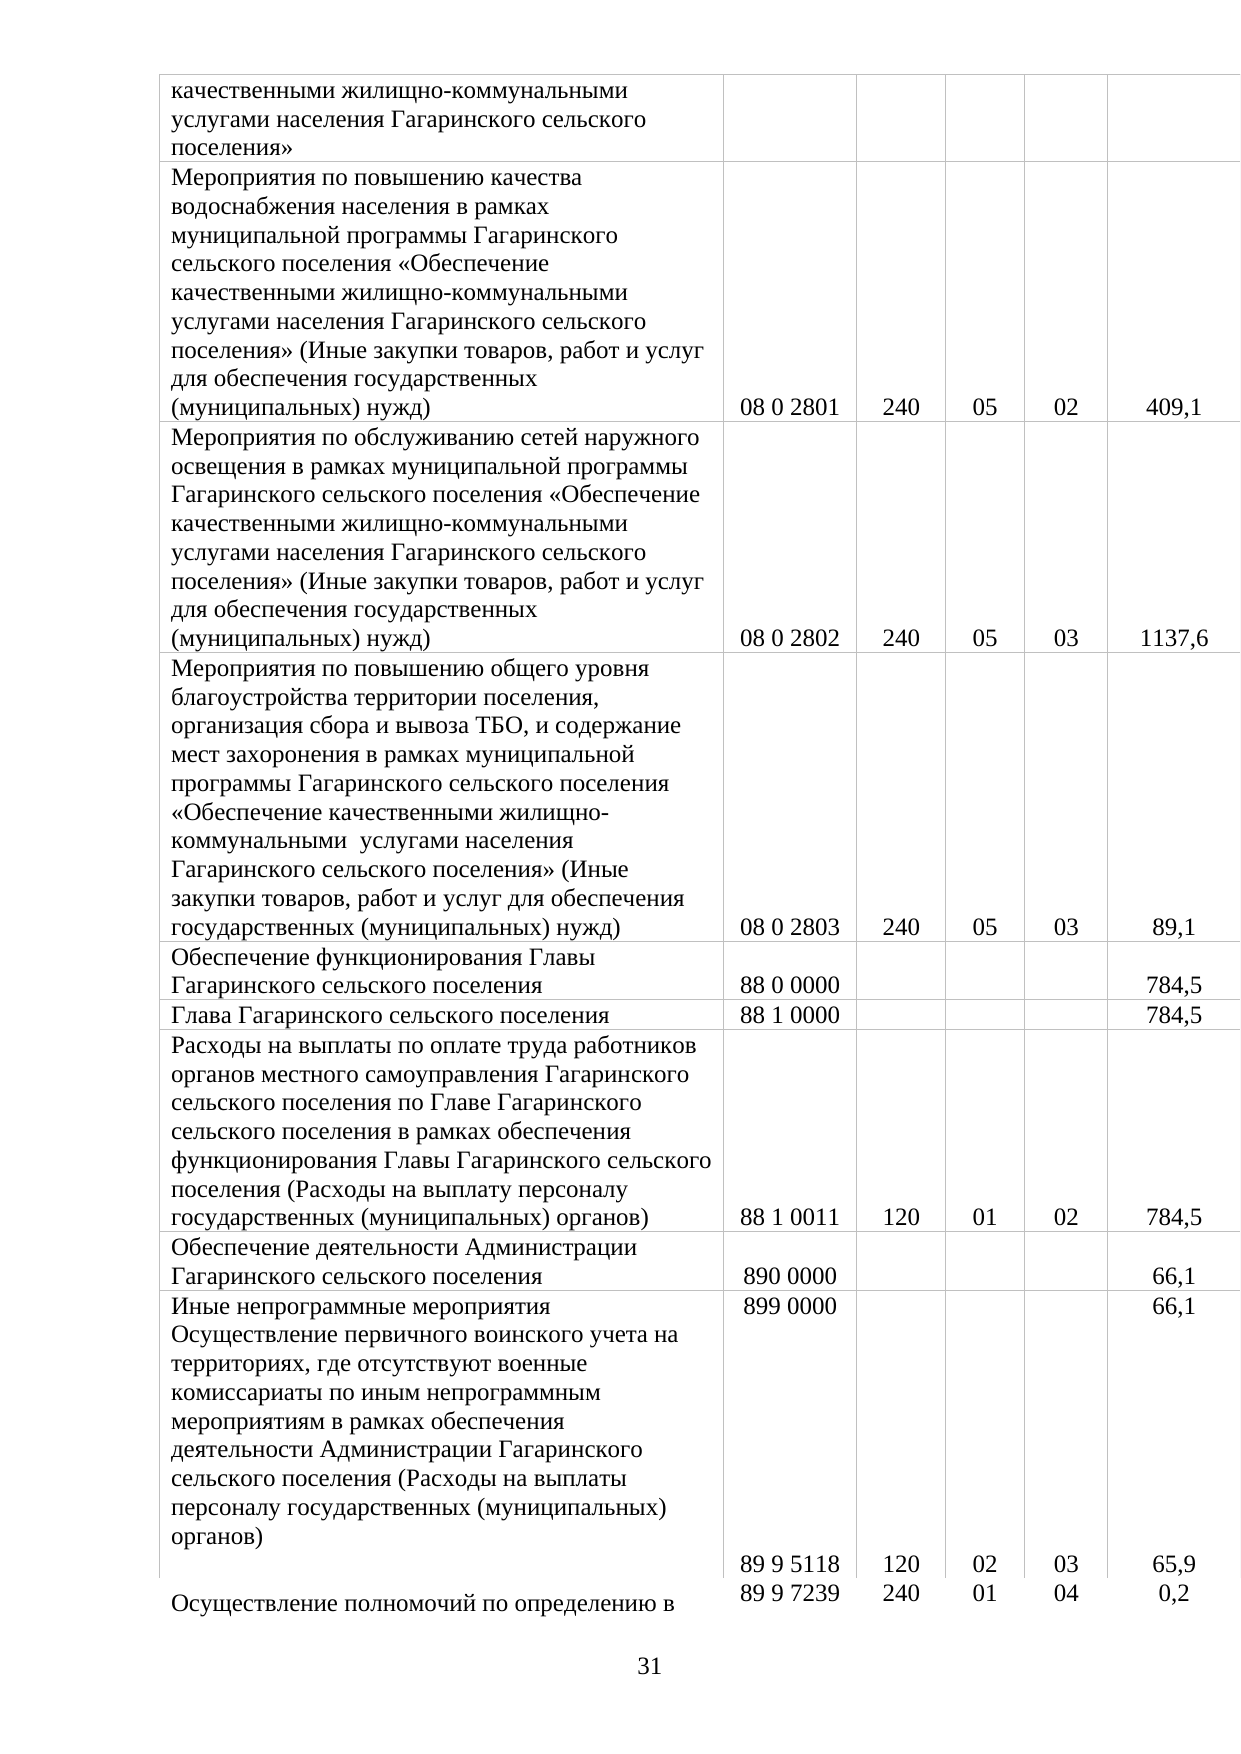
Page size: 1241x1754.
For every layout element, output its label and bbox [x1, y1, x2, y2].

table_header [136, 74, 1240, 1617]
